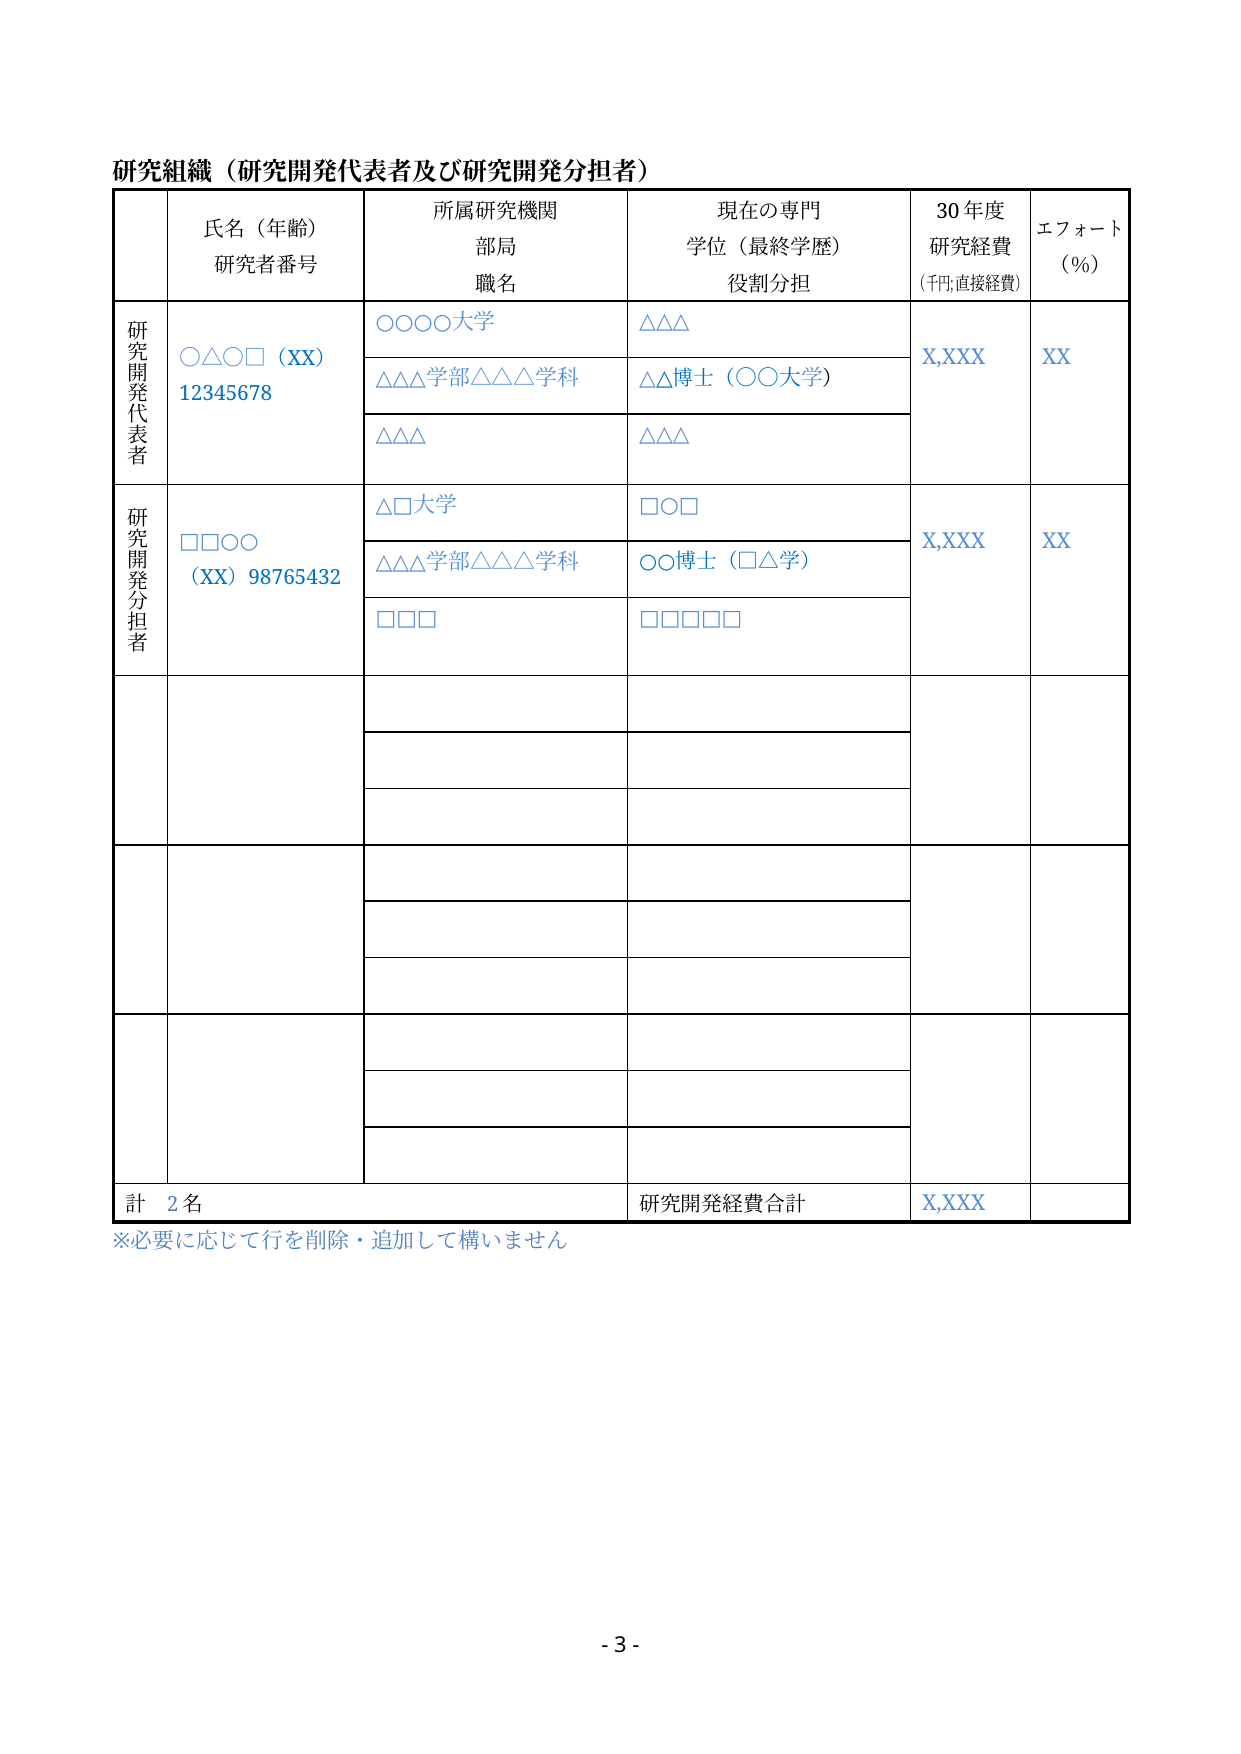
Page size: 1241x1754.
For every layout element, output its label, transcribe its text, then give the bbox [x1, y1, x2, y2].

table_cell [168, 1015, 363, 1183]
table_cell [1031, 1015, 1128, 1183]
table_cell [115, 846, 167, 1013]
table_cell [628, 1015, 910, 1070]
table_cell [628, 958, 910, 1013]
table_header 現在の専門 学位（最終学歴） 役割分担 [628, 191, 910, 300]
table_header 所属研究機関 部局 職名 [365, 191, 627, 300]
text ※必要に応じて行を削除・追加して構いません [112, 1224, 1128, 1255]
table_cell [628, 733, 910, 787]
table_cell [365, 676, 627, 731]
table_cell [115, 1015, 167, 1183]
table_cell [365, 846, 627, 900]
table_cell △△△ [628, 415, 910, 484]
table_cell 研究開発代表者 [115, 302, 167, 484]
table_cell [365, 902, 627, 957]
table_cell [911, 1015, 1030, 1183]
table_cell [628, 676, 910, 731]
table_cell [1031, 846, 1128, 1013]
table_cell [365, 1128, 627, 1183]
table_cell [168, 676, 363, 844]
table_cell □□○○（XX）98765432 [168, 485, 363, 674]
table_cell [628, 789, 910, 844]
table_cell 研究開発分担者 [115, 485, 167, 674]
table_cell X,XXX [911, 1184, 1030, 1220]
table_cell [365, 1015, 627, 1070]
table_cell △△△学部△△△学科 [365, 358, 627, 413]
table_cell [628, 1071, 910, 1126]
table_cell ○○博士（□△学） [628, 542, 910, 597]
table_cell XX [1031, 485, 1128, 674]
table_header 30年度 研究経費 （千円; 直接経費） [911, 191, 1030, 300]
table_cell □○□ [628, 485, 910, 540]
table_cell 〇△〇□（XX） 12345678 [168, 302, 363, 484]
table_cell △□大学 [365, 485, 627, 540]
table_cell XX [1031, 302, 1128, 484]
table_cell [628, 846, 910, 900]
table_cell [911, 846, 1030, 1013]
table_cell [1031, 1184, 1128, 1220]
table_cell □□□□□ [628, 598, 910, 674]
table_cell □□□ [365, 598, 627, 674]
table_cell X,XXX [911, 485, 1030, 674]
table_header エフォート （％） [1031, 191, 1128, 300]
table_cell 計 2名 [115, 1184, 627, 1220]
table_cell [365, 733, 627, 787]
table_cell [911, 676, 1030, 844]
table_cell [115, 676, 167, 844]
table_cell ○○○○大学 [365, 302, 627, 357]
table_cell △△△学部△△△学科 [365, 542, 627, 597]
table_cell [365, 1071, 627, 1126]
table_cell 研究開発経費合計 [628, 1184, 910, 1220]
table_cell △△博士（○○大学） [628, 358, 910, 413]
table_cell [628, 902, 910, 957]
table_header 氏名（年齢） 研究者番号 [168, 191, 363, 300]
table_header [115, 191, 167, 300]
table_cell [168, 846, 363, 1013]
table_cell [365, 958, 627, 1013]
table_cell X,XXX [911, 302, 1030, 484]
table_cell △△△ [365, 415, 627, 484]
table_cell [628, 1128, 910, 1183]
table_cell △△△ [628, 302, 910, 357]
text 研究組織（研究開発代表者及び研究開発分担者） [112, 152, 1128, 188]
table_cell [1031, 676, 1128, 844]
table_cell [365, 789, 627, 844]
